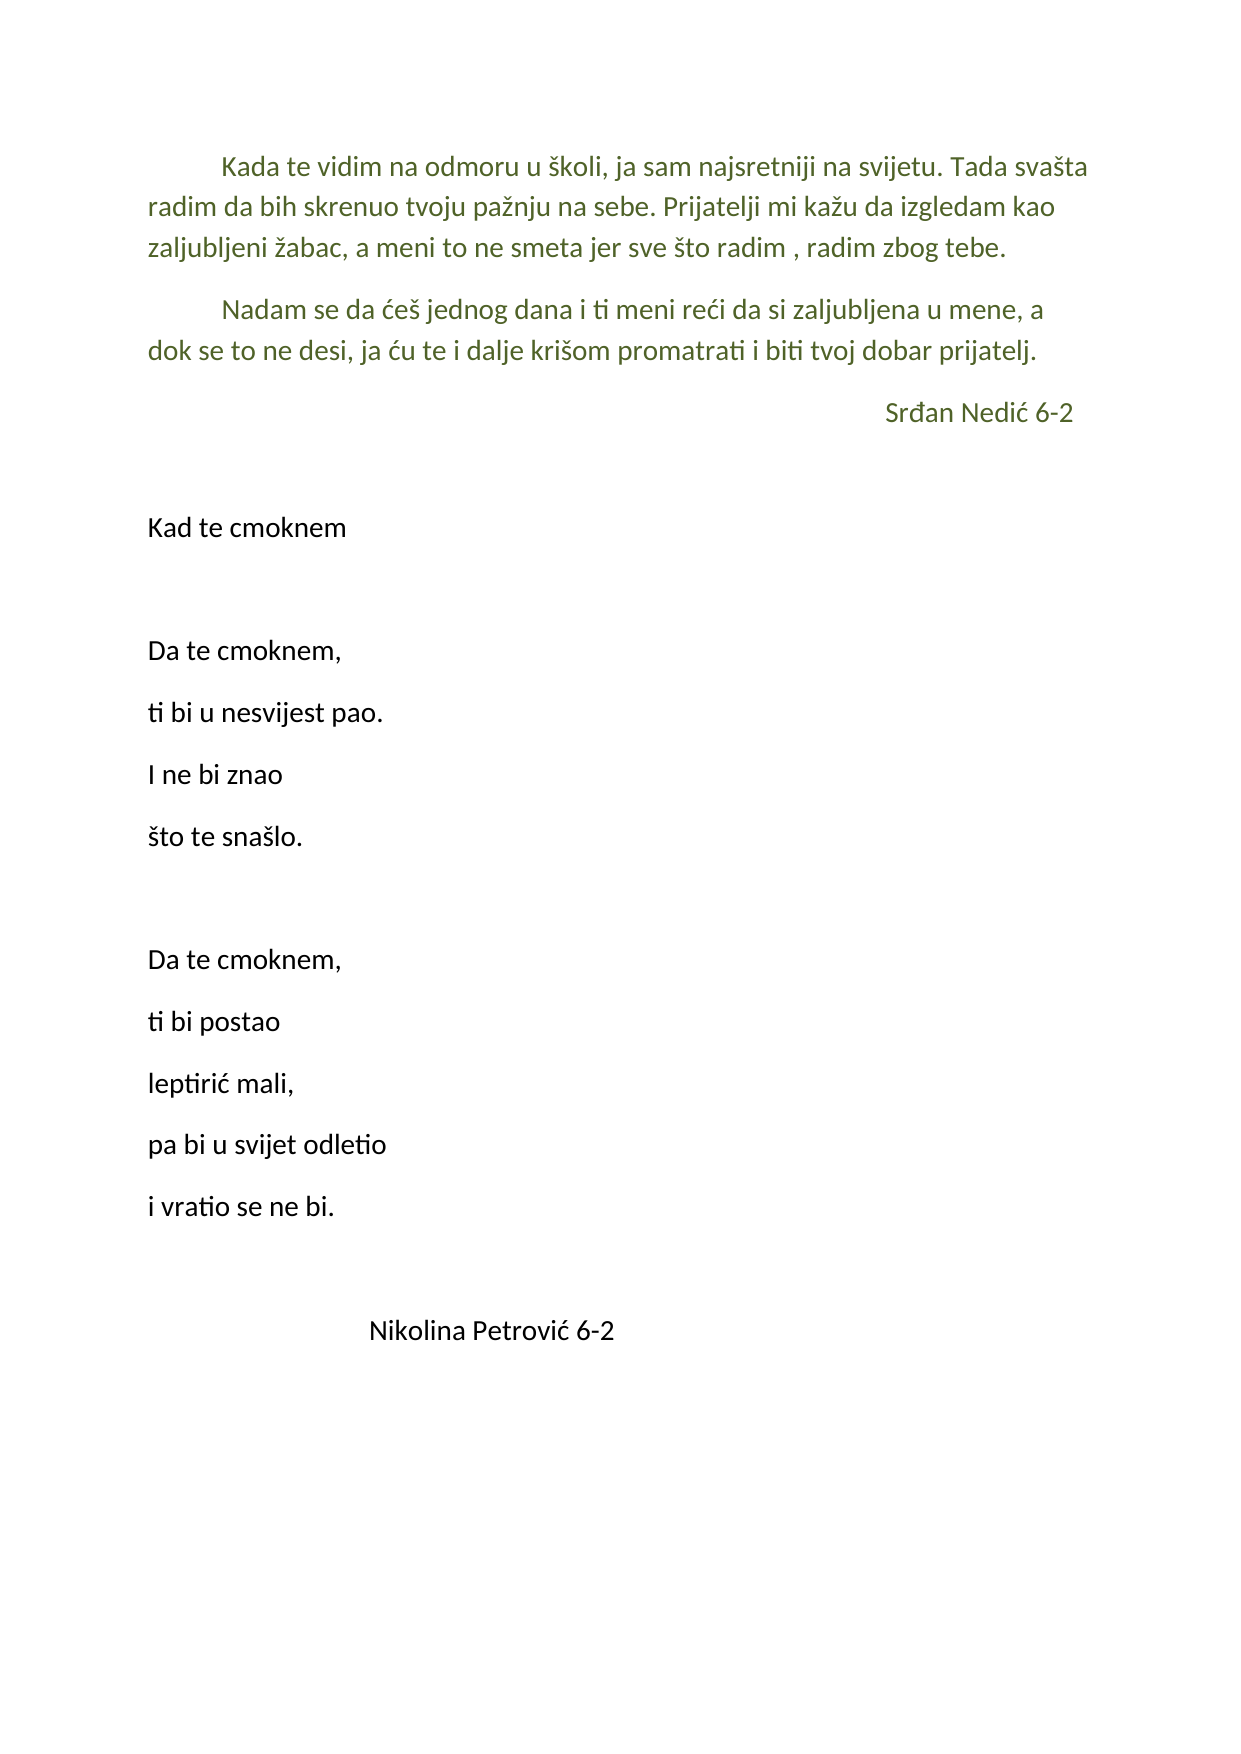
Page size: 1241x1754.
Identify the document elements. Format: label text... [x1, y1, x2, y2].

text Nikolina Petrović 6-2 [148, 1312, 1093, 1347]
text Kada te vidim na odmoru u školi, ja sam najsretniji na svijetu. Tada svašta radim da bih skrenuo tvoju pažnju na sebe. Prijatelji mi kažu da izgledam kao zaljubljeni žabac, a meni to ne smeta jer sve što radim , radim zbog tebe. [148, 148, 1093, 265]
text I ne bi znao [148, 756, 1093, 791]
text leptirić mali, [148, 1065, 1093, 1100]
text Nadam se da ćeš jednog dana i ti meni reći da si zaljubljena u mene, a dok se to ne desi, ja ću te i dalje krišom promatrati i biti tvoj dobar prijatelj. [148, 291, 1093, 368]
text pa bi u svijet odletio [148, 1126, 1093, 1162]
text i vratio se ne bi. [148, 1188, 1093, 1224]
text što te snašlo. [148, 818, 1093, 853]
text Da te cmoknem, [148, 941, 1093, 977]
text Da te cmoknem, [148, 632, 1093, 668]
text Srđan Nedić 6-2 [148, 394, 1093, 429]
text Kad te cmoknem [148, 509, 1093, 544]
text ti bi postao [148, 1003, 1093, 1038]
text ti bi u nesvijest pao. [148, 694, 1093, 730]
